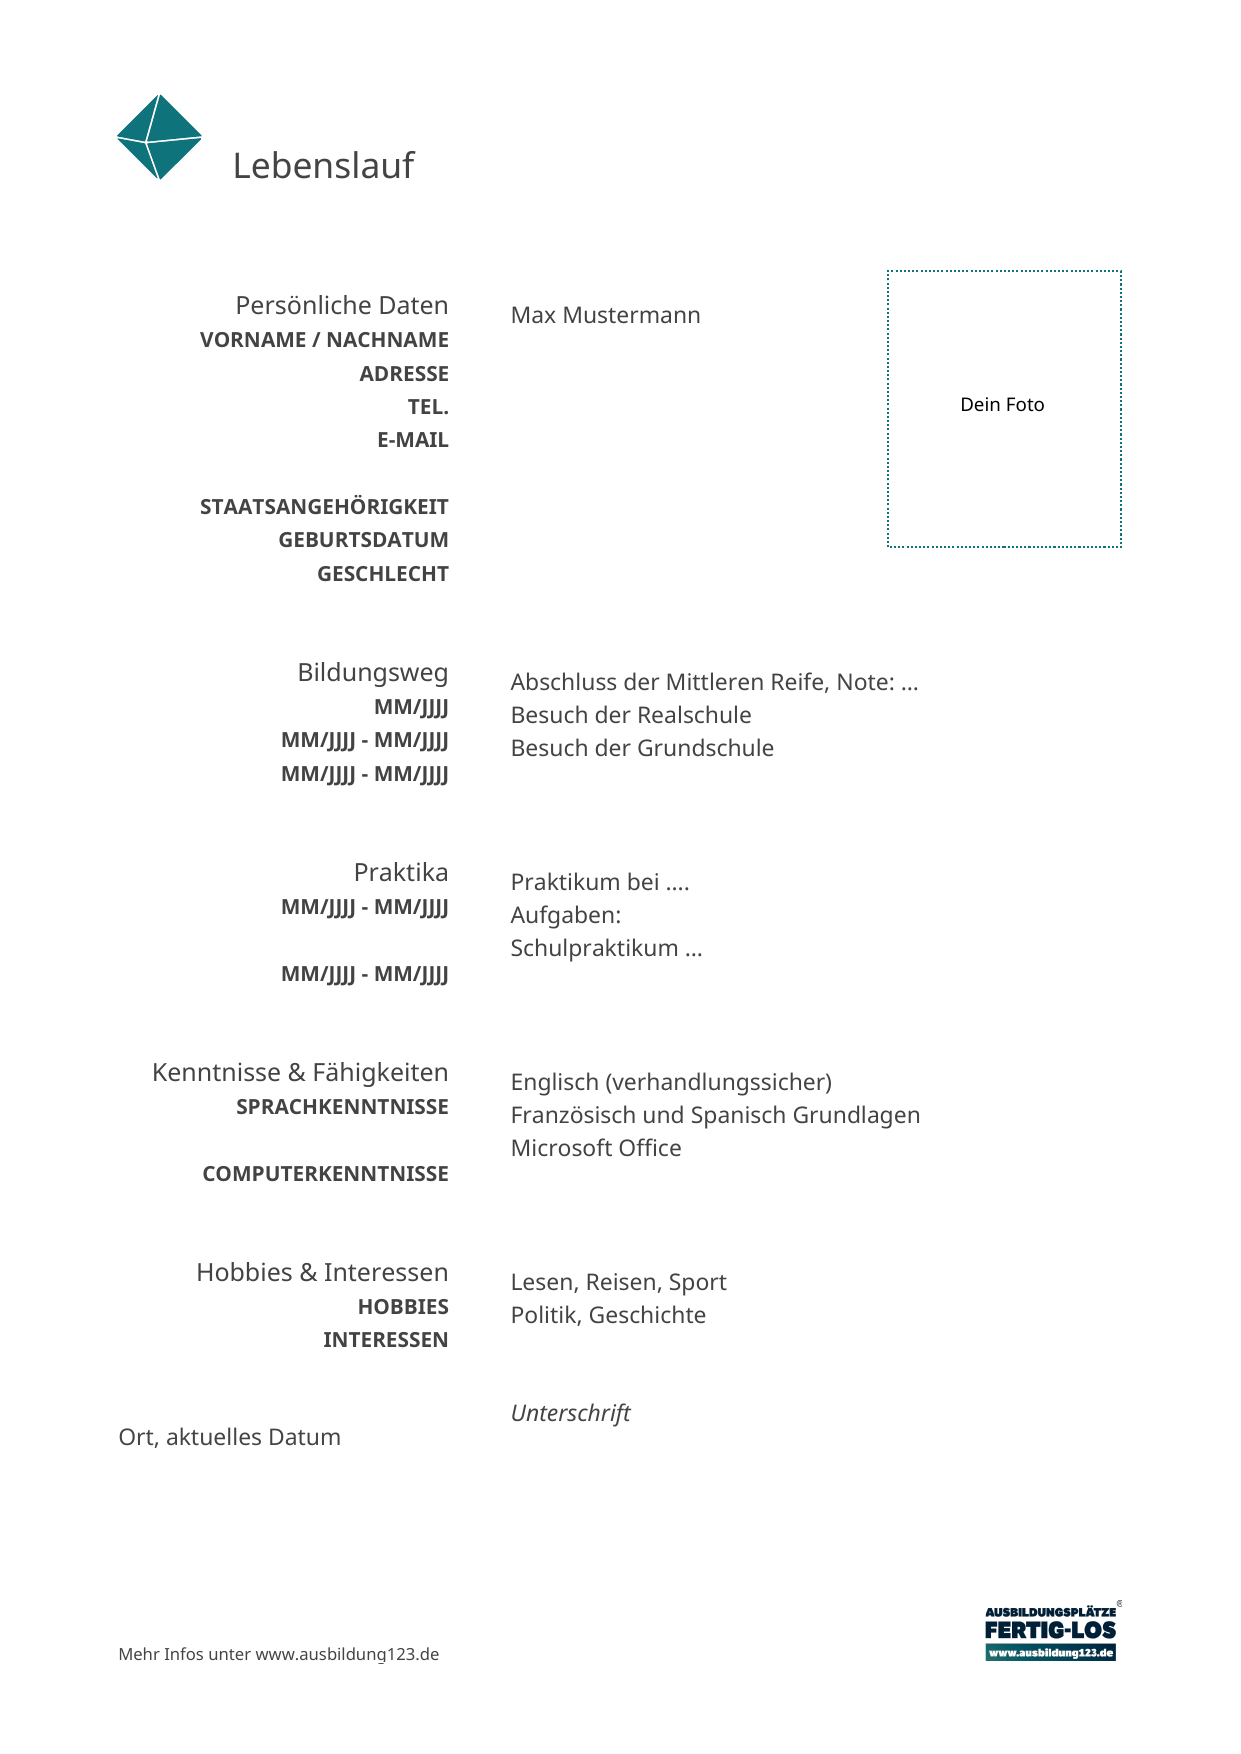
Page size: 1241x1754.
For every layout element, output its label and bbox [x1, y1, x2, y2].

picture [985, 1600, 1123, 1661]
